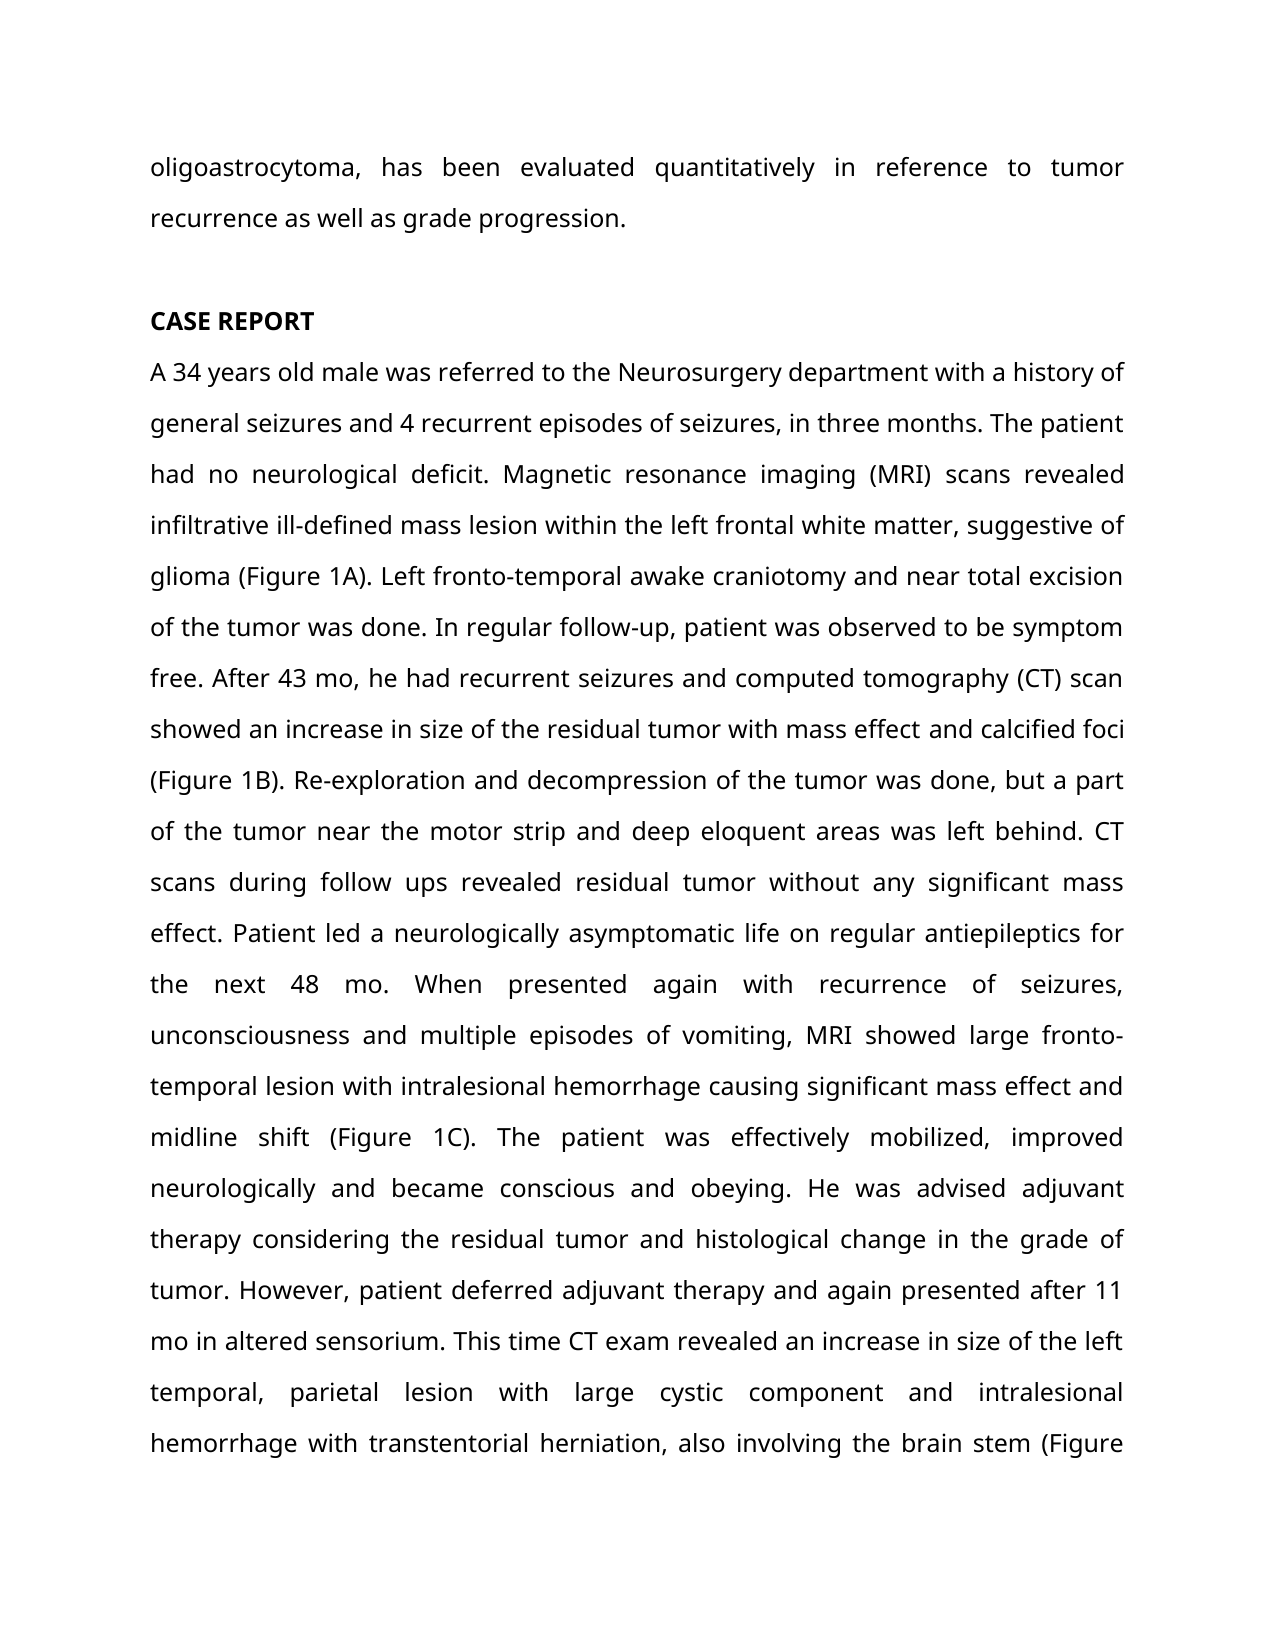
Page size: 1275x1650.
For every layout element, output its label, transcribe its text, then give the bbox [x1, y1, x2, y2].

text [150, 354, 1125, 1460]
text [150, 150, 1125, 235]
text CASE REPORT [150, 303, 1125, 337]
